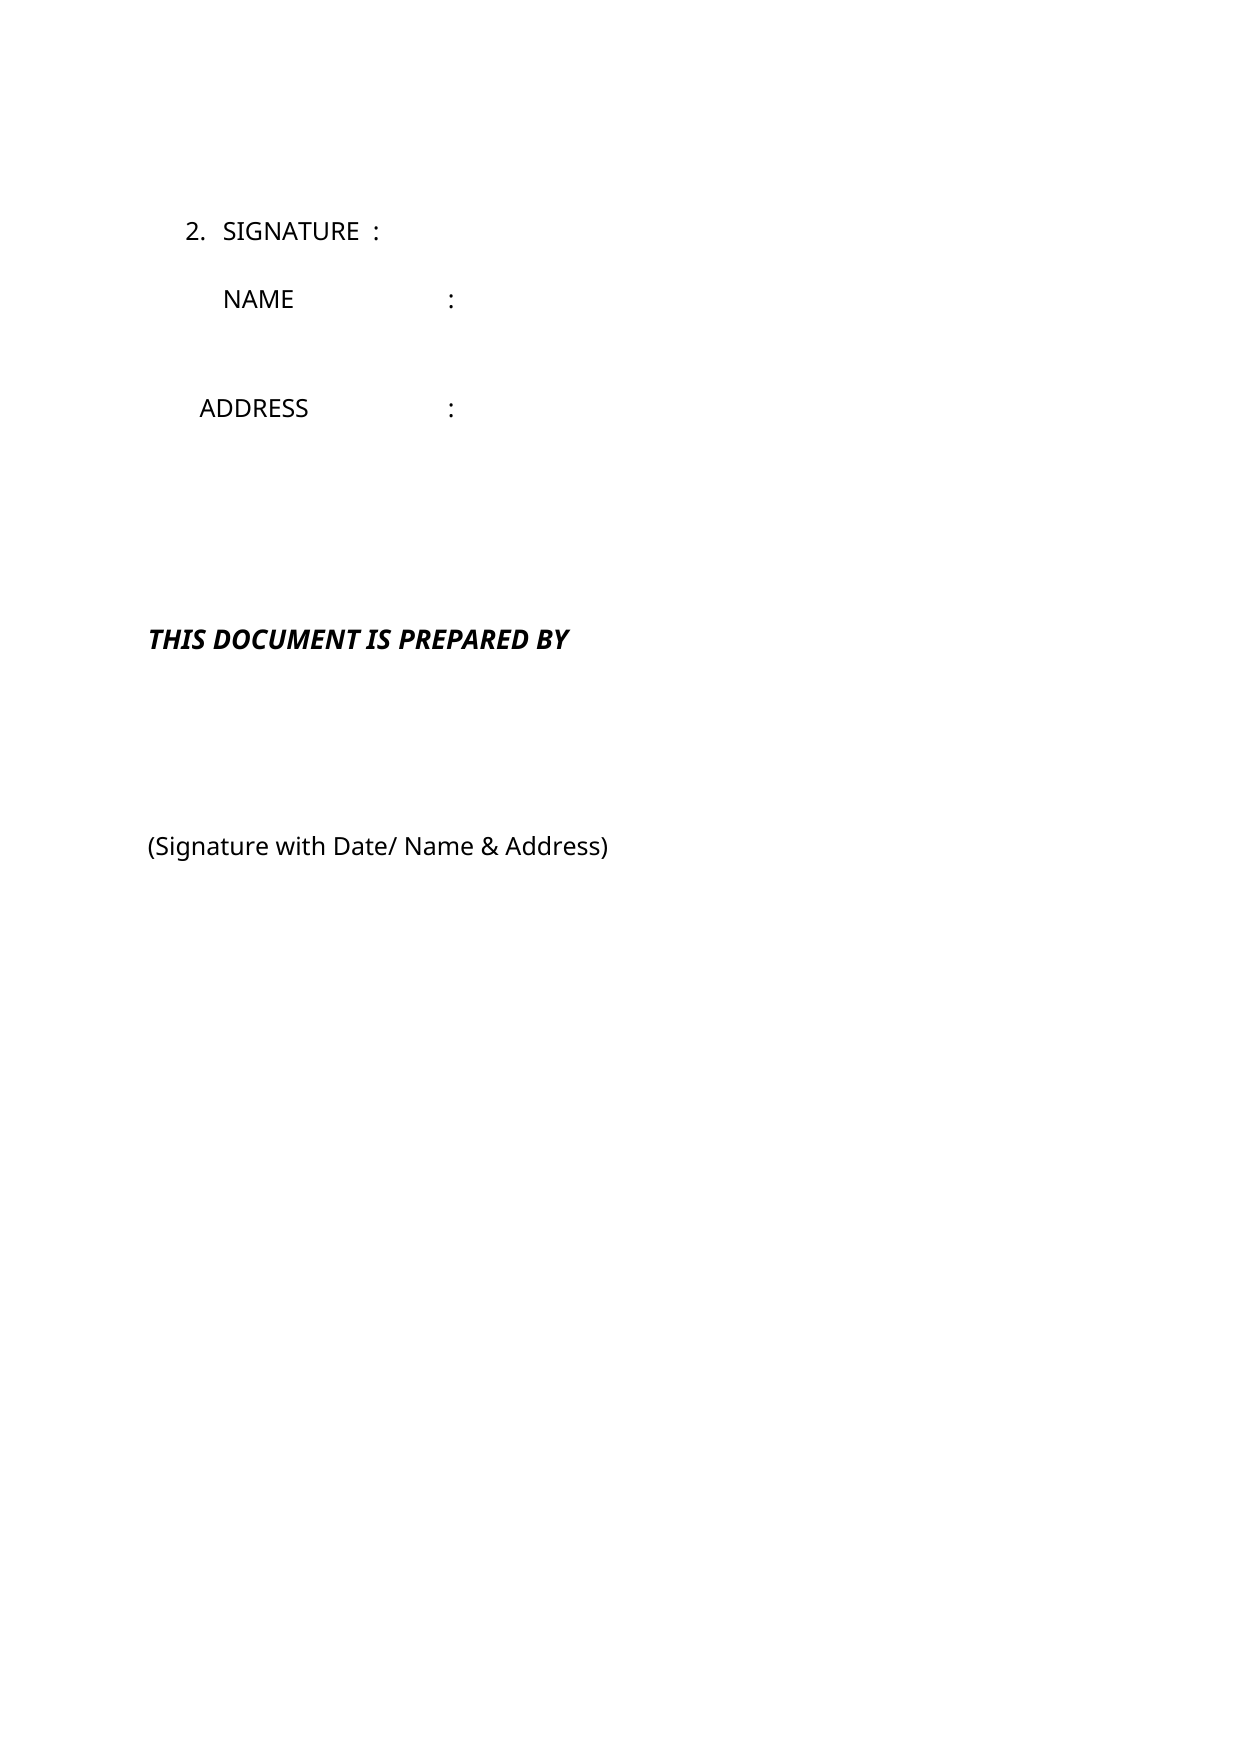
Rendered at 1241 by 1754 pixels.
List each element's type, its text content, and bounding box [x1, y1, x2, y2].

list SIGNATURE : [185, 213, 1134, 248]
subtitle THIS DOCUMENT IS PREPARED BY [148, 620, 1134, 657]
text NAME : [185, 282, 1134, 316]
text (Signature with Date/ Name & Address) [148, 828, 1134, 863]
text ADDRESS : [148, 391, 1134, 425]
